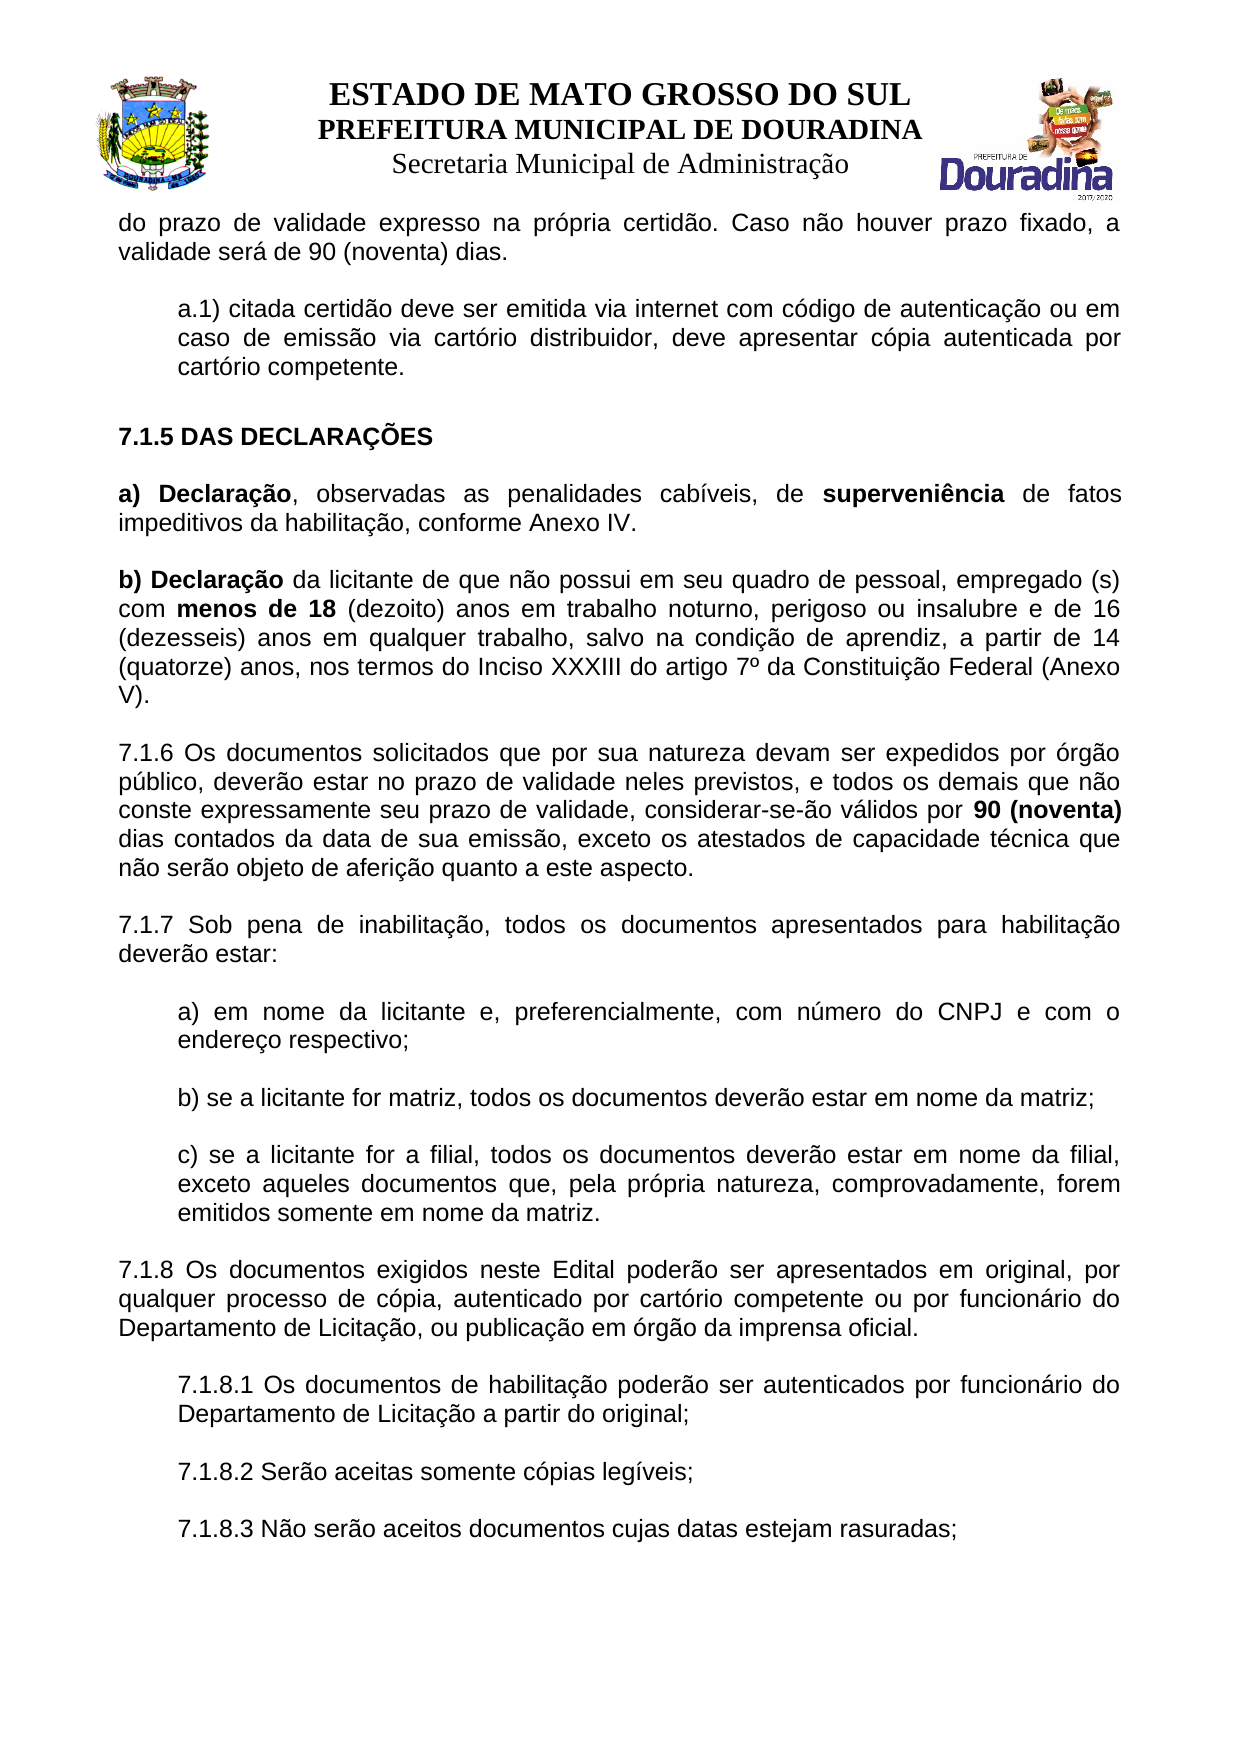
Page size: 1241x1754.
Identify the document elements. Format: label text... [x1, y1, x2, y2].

text 7.1.8.2 Serão aceitas somente cópias legíveis; [177, 1457, 1122, 1486]
picture [86, 63, 218, 201]
text c) se a licitante for a filial, todos os documentos deverão estar em nome da filial, exceto aqueles documentos que, pela própria natureza, comprovadamente, forem emitidos somente em nome da matriz. [177, 1141, 1122, 1227]
text a) em nome da licitante e, preferencialmente, com número do CNPJ e com o endereço respectivo; [177, 997, 1122, 1054]
text 7.1.8.3 Não serão aceitos documentos cujas datas estejam rasuradas; [177, 1514, 1122, 1543]
text 7.1.8 Os documentos exigidos neste Edital poderão ser apresentados em original, por qualquer processo de cópia, autenticado por cartório competente ou por funcionário do Departamento de Licitação, ou publicação em órgão da imprensa oficial. [118, 1256, 1122, 1342]
text 7.1.8.1 Os documentos de habilitação poderão ser autenticados por funcionário do Departamento de Licitação a partir do original; [177, 1371, 1122, 1428]
text b) Declaração da licitante de que não possui em seu quadro de pessoal, empregado (s) com menos de 18 (dezoito) anos em trabalho noturno, perigoso ou insalubre e de 16 (dezesseis) anos em qualquer trabalho, salvo na condição de aprendiz, a partir de 14 (quatorze) anos, nos termos do Inciso XXXIII do artigo 7º da Constituição Federal (Anexo V). [118, 566, 1122, 709]
text a.1) citada certidão deve ser emitida via internet com código de autenticação ou em caso de emissão via cartório distribuidor, deve apresentar cópia autenticada por cartório competente. [177, 294, 1122, 381]
text 7.1.5 DAS DECLARAÇÕES [118, 422, 1122, 451]
picture [929, 74, 1123, 204]
text a) Declaração, observadas as penalidades cabíveis, de superveniência de fatos impeditivos da habilitação, conforme Anexo IV. [118, 479, 1122, 537]
text 7.1.7 Sob pena de inabilitação, todos os documentos apresentados para habilitação deverão estar: [118, 911, 1122, 968]
text 7.1.6 Os documentos solicitados que por sua natureza devam ser expedidos por órgão público, deverão estar no prazo de validade neles previstos, e todos os demais que não conste expressamente seu prazo de validade, considerar-se-ão válidos por 90 (noventa) dias contados da data de sua emissão, exceto os atestados de capacidade técnica que não serão objeto de aferição quanto a este aspecto. [118, 738, 1122, 882]
text b) se a licitante for matriz, todos os documentos deverão estar em nome da matriz; [177, 1083, 1122, 1112]
